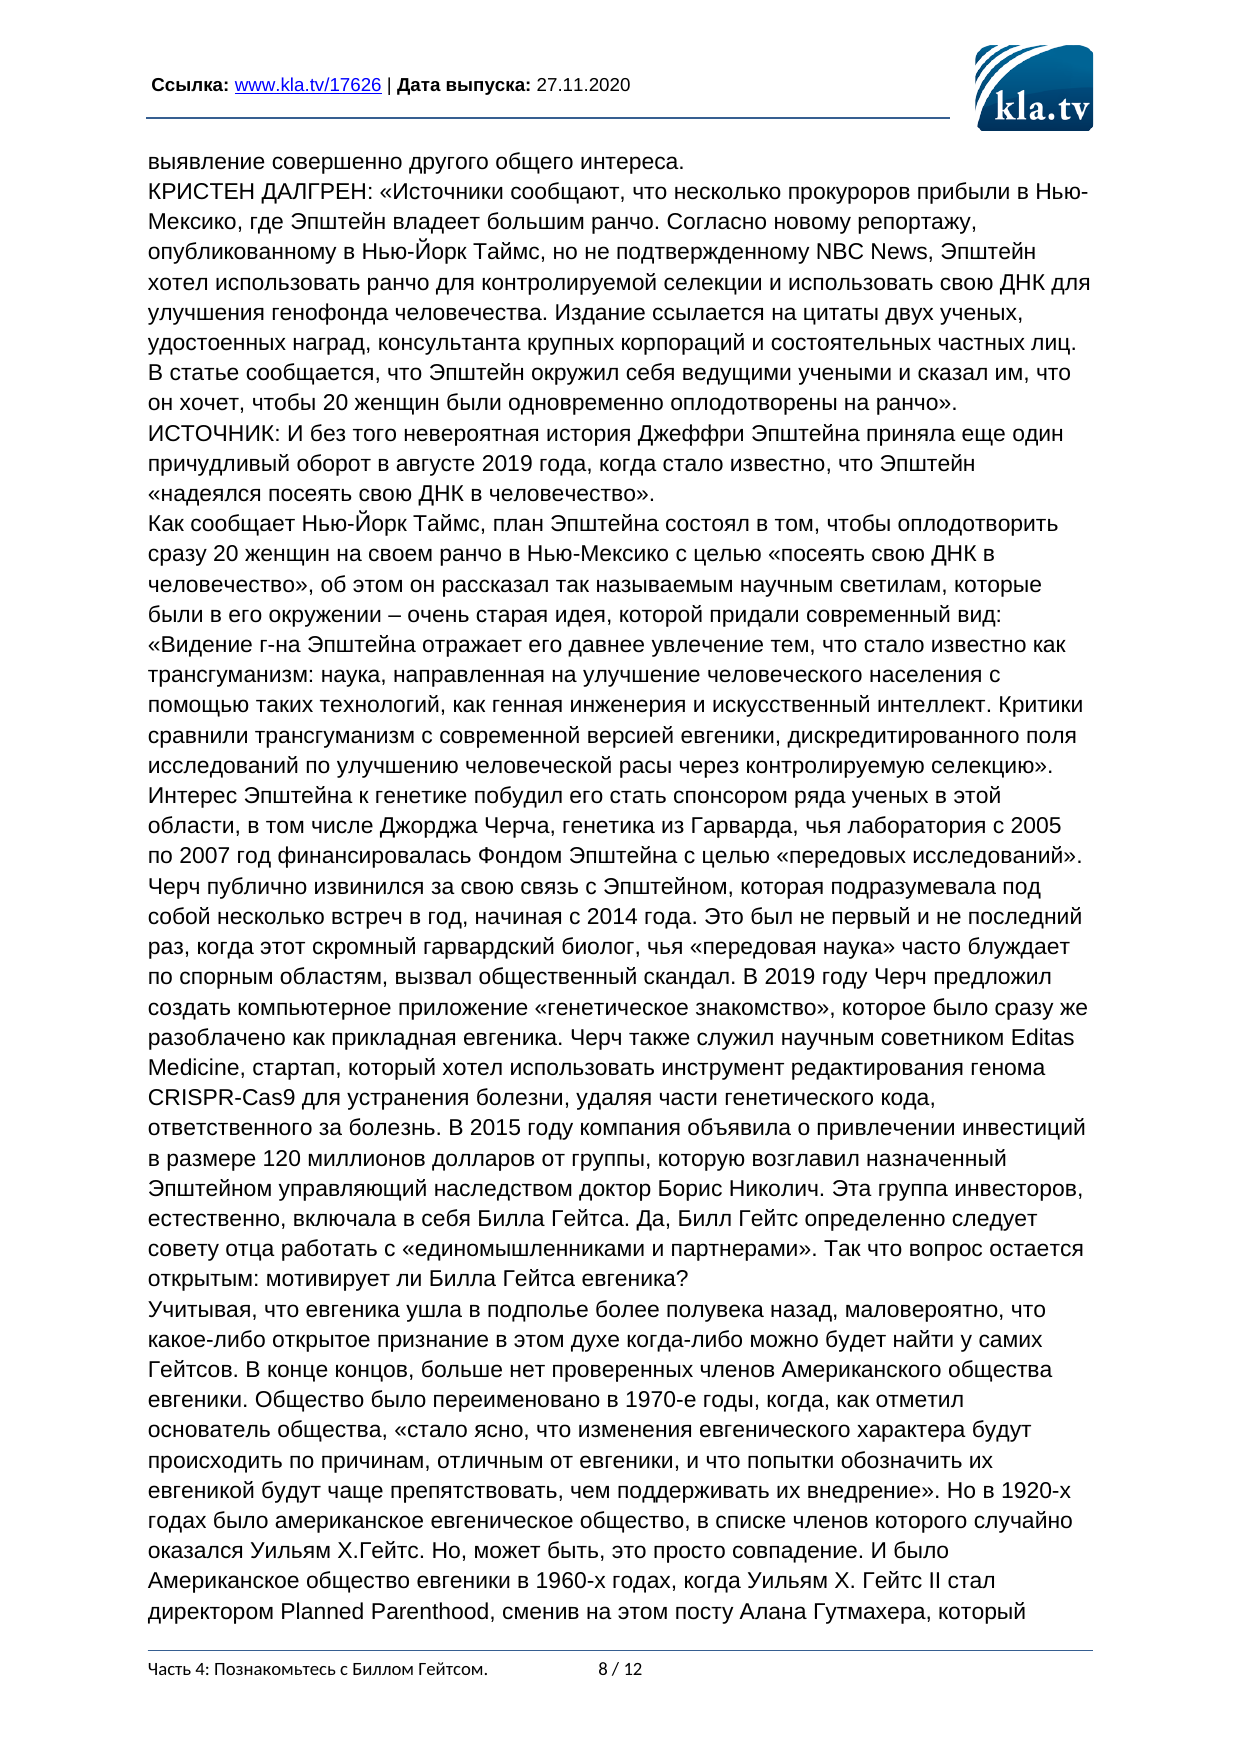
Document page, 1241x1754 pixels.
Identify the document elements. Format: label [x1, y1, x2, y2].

text [148, 148, 1093, 1624]
